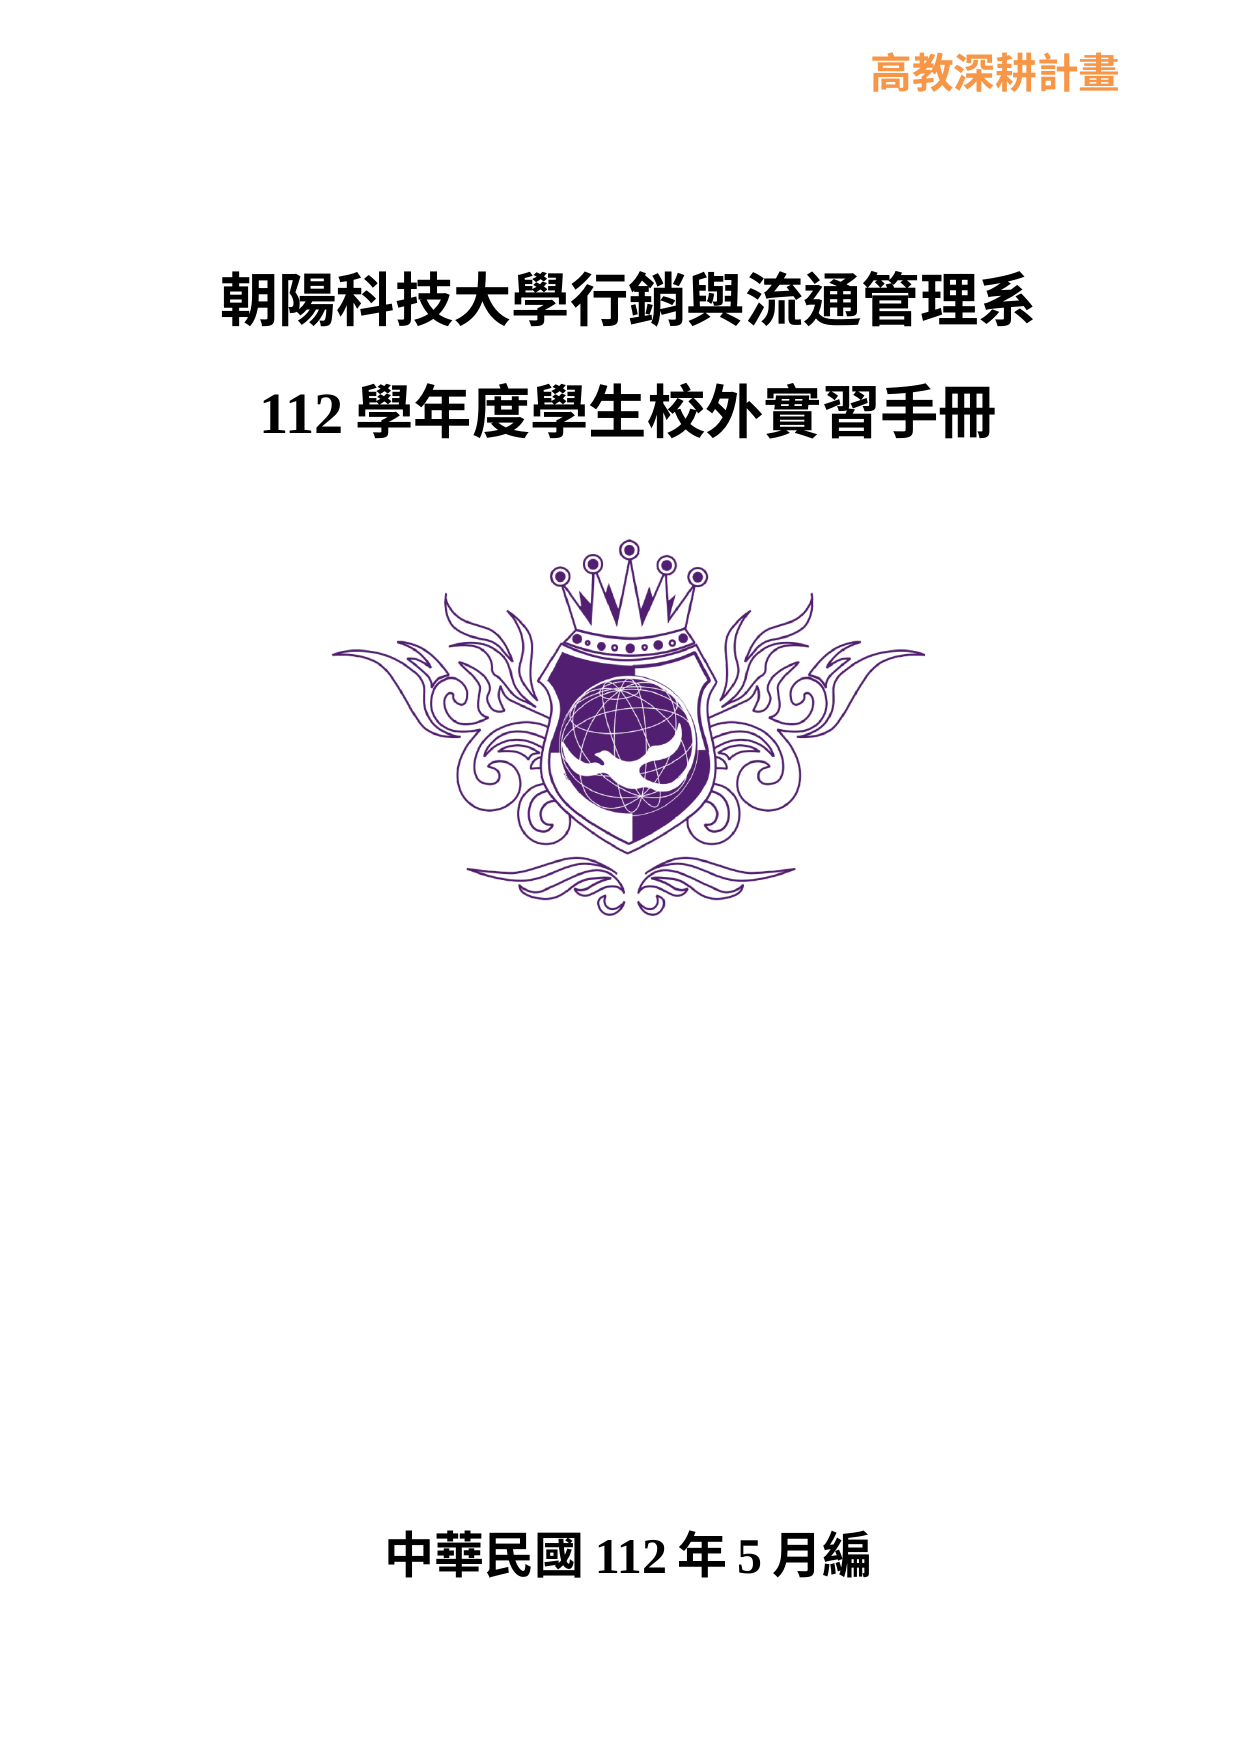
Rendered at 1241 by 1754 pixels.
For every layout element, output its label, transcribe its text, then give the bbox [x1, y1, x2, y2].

text 中華民國112年5月編 [150, 1514, 1106, 1589]
picture [331, 539, 926, 916]
text 112學年度學生校外實習手冊 [150, 352, 1106, 464]
text 朝陽科技大學行銷與流通管理系 [150, 239, 1106, 352]
